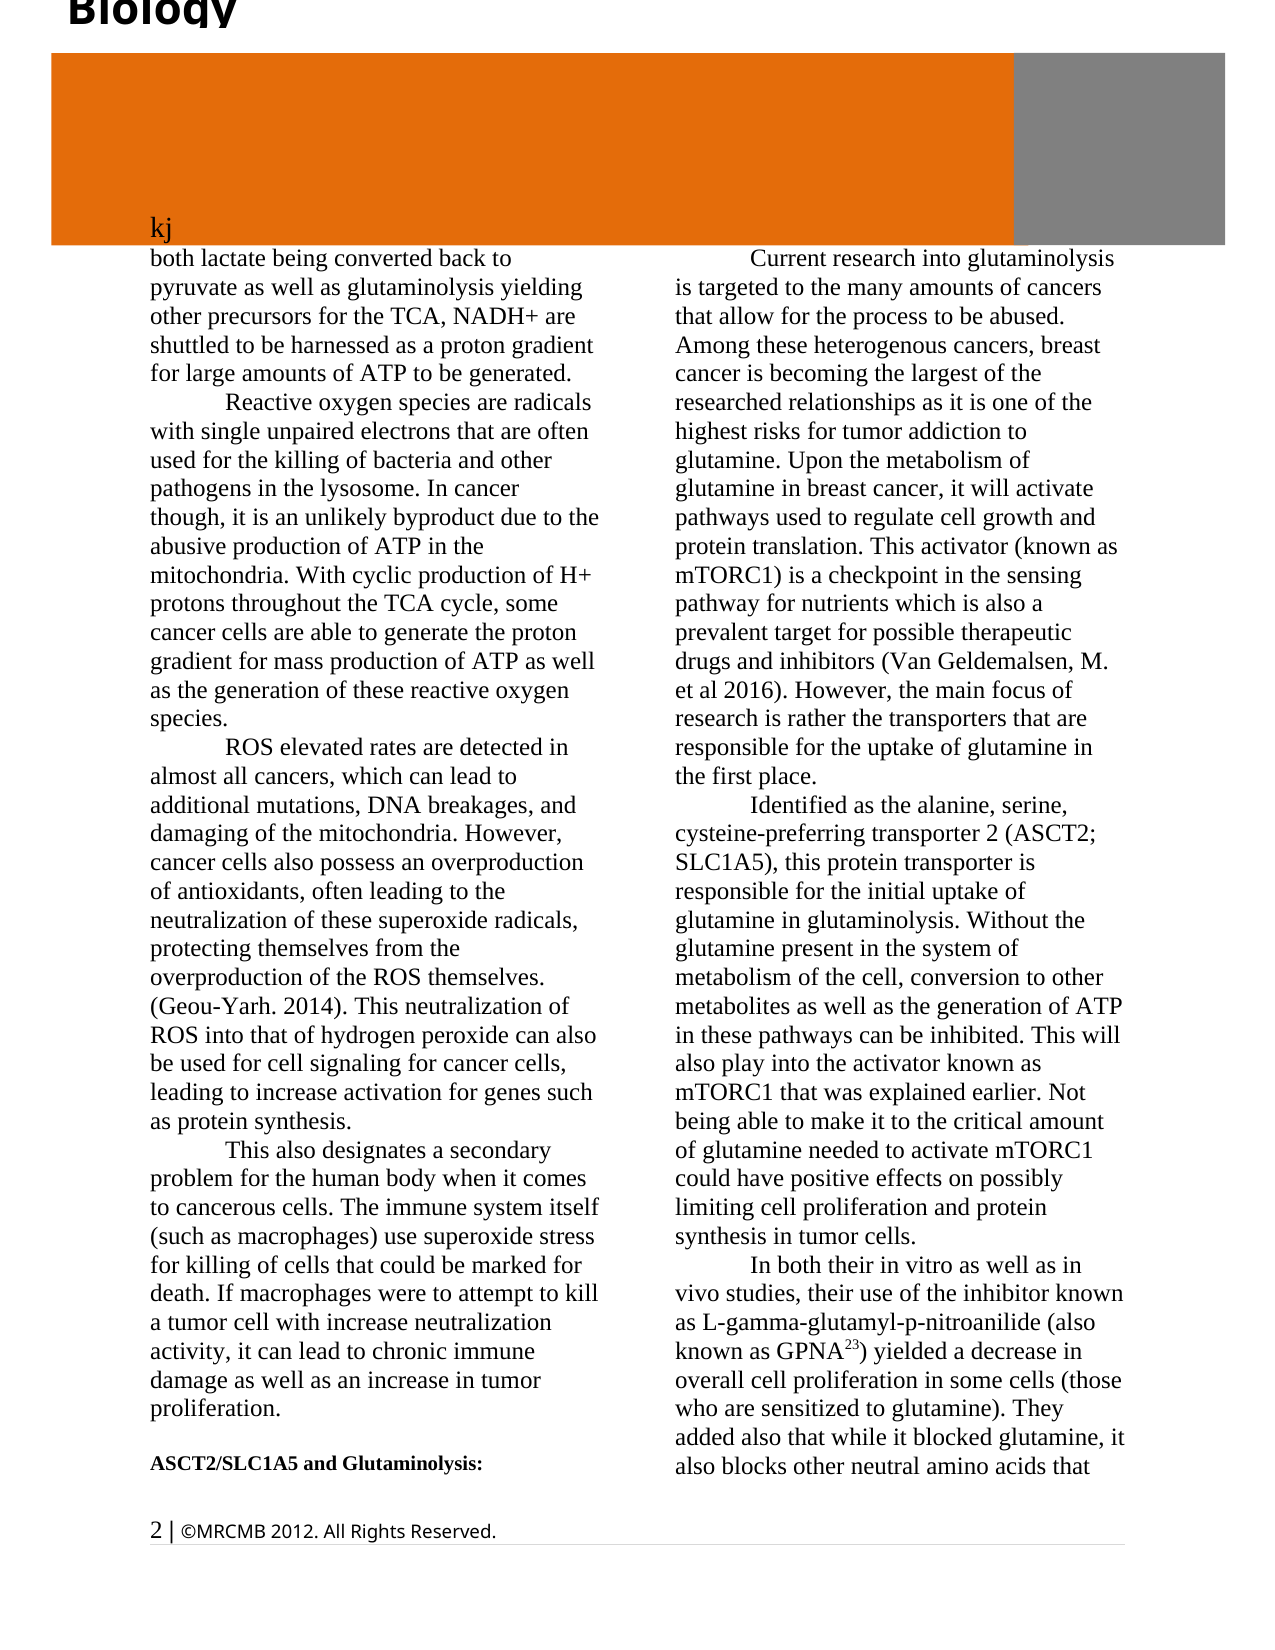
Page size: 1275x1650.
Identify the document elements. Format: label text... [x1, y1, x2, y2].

text Reactive oxygen species are radicals with single unpaired electrons that are often used for the killing of bacteria and other pathogens in the lysosome. In cancer though, it is an unlikely byproduct due to the abusive production of ATP in the mitochondria. With cyclic production of H+ protons throughout the TCA cycle, some cancer cells are able to generate the proton gradient for mass production of ATP as well as the generation of these reactive oxygen species. [150, 387, 600, 732]
text This also designates a secondary problem for the human body when it comes to cancerous cells. The immune system itself (such as macrophages) use superoxide stress for killing of cells that could be marked for death. If macrophages were to attempt to kill a tumor cell with increase neutralization activity, it can lead to chronic immune damage as well as an increase in tumor proliferation. [150, 1135, 600, 1422]
text Current research into glutaminolysis is targeted to the many amounts of cancers that allow for the process to be abused. Among these heterogenous cancers, breast cancer is becoming the largest of the researched relationships as it is one of the highest risks for tumor addiction to glutamine. Upon the metabolism of glutamine in breast cancer, it will activate pathways used to regulate cell growth and protein translation. This activator (known as mTORC1) is a checkpoint in the sensing pathway for nutrients which is also a prevalent target for possible therapeutic drugs and inhibitors (Van Geldemalsen, M. et al 2016). However, the main focus of research is rather the transporters that are responsible for the uptake of glutamine in the first place. [675, 243, 1125, 790]
text Identified as the alanine, serine, cysteine-preferring transporter 2 (ASCT2; SLC1A5), this protein transporter is responsible for the initial uptake of glutamine in glutaminolysis. Without the glutamine present in the system of metabolism of the cell, conversion to other metabolites as well as the generation of ATP in these pathways can be inhibited. This will also play into the activator known as mTORC1 that was explained earlier. Not being able to make it to the critical amount of glutamine needed to activate mTORC1 could have positive effects on possibly limiting cell proliferation and protein synthesis in tumor cells. [675, 790, 1125, 1250]
text ROS elevated rates are detected in almost all cancers, which can lead to additional mutations, DNA breakages, and damaging of the mitochondria. However, cancer cells also possess an overproduction of antioxidants, often leading to the neutralization of these superoxide radicals, protecting themselves from the overproduction of the ROS themselves. (Geou-Yarh. 2014). This neutralization of ROS into that of hydrogen peroxide can also be used for cell signaling for cancer cells, leading to increase activation for genes such as protein synthesis. [150, 732, 600, 1135]
text ASCT2/SLC1A5 and Glutaminolysis: [150, 1451, 600, 1475]
